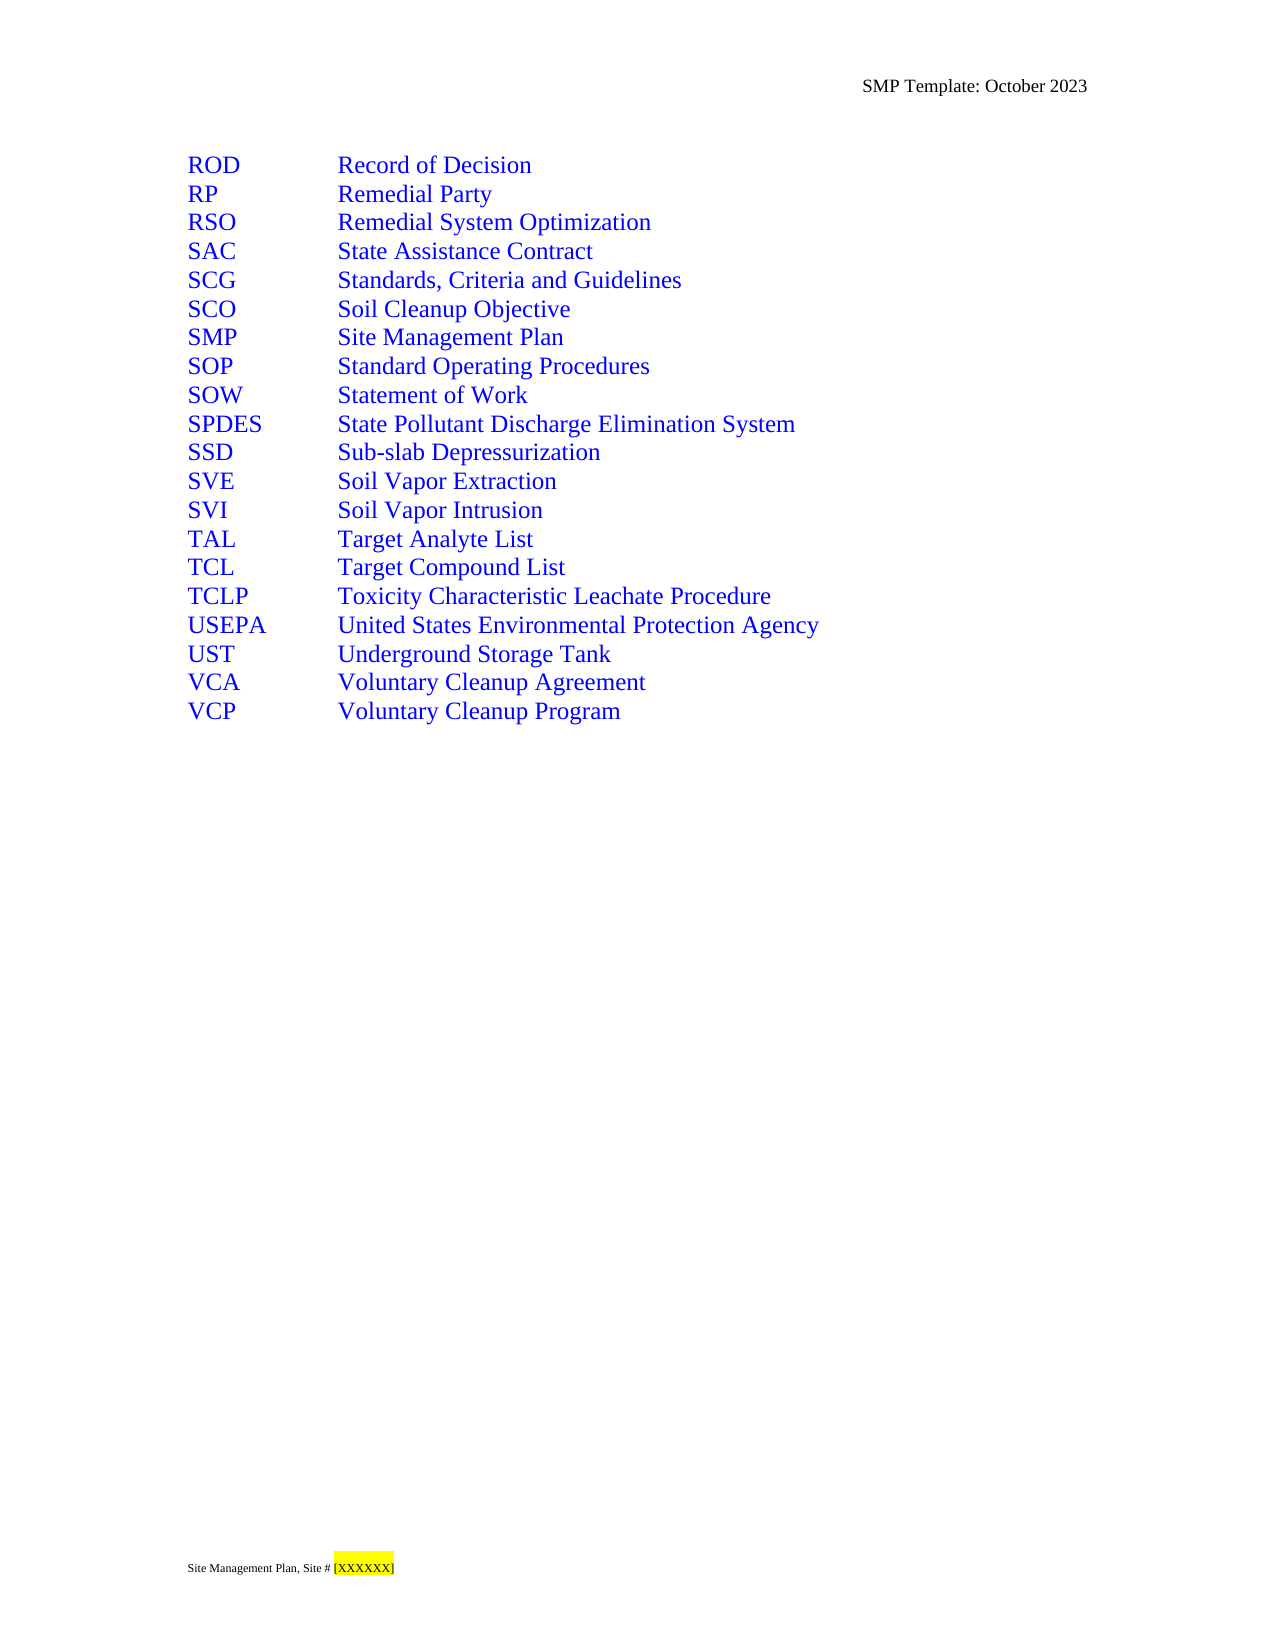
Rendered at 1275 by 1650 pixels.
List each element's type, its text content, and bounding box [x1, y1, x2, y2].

text VCA Voluntary Cleanup Agreement [187, 667, 1087, 696]
text SVI Soil Vapor Intrusion [187, 495, 1087, 524]
text SCO Soil Cleanup Objective [187, 294, 1087, 322]
text TCL Target Compound List [187, 552, 1087, 581]
text SCG Standards, Criteria and Guidelines [187, 265, 1087, 294]
text SPDES State Pollutant Discharge Elimination System [187, 409, 1087, 437]
text SOP Standard Operating Procedures [187, 351, 1087, 380]
text TAL Target Analyte List [187, 524, 1087, 552]
text USEPA United States Environmental Protection Agency [187, 610, 1087, 639]
text VCP Voluntary Cleanup Program [187, 696, 1087, 725]
text SAC State Assistance Contract [187, 236, 1087, 265]
text ROD Record of Decision [187, 150, 1087, 179]
text RP Remedial Party [187, 179, 1087, 207]
text RSO Remedial System Optimization [187, 207, 1087, 236]
text SVE Soil Vapor Extraction [187, 466, 1087, 495]
text TCLP Toxicity Characteristic Leachate Procedure [187, 581, 1087, 610]
text SMP Site Management Plan [187, 322, 1087, 351]
text SSD Sub-slab Depressurization [187, 437, 1087, 466]
text SOW Statement of Work [187, 380, 1087, 409]
text UST Underground Storage Tank [187, 639, 1087, 667]
